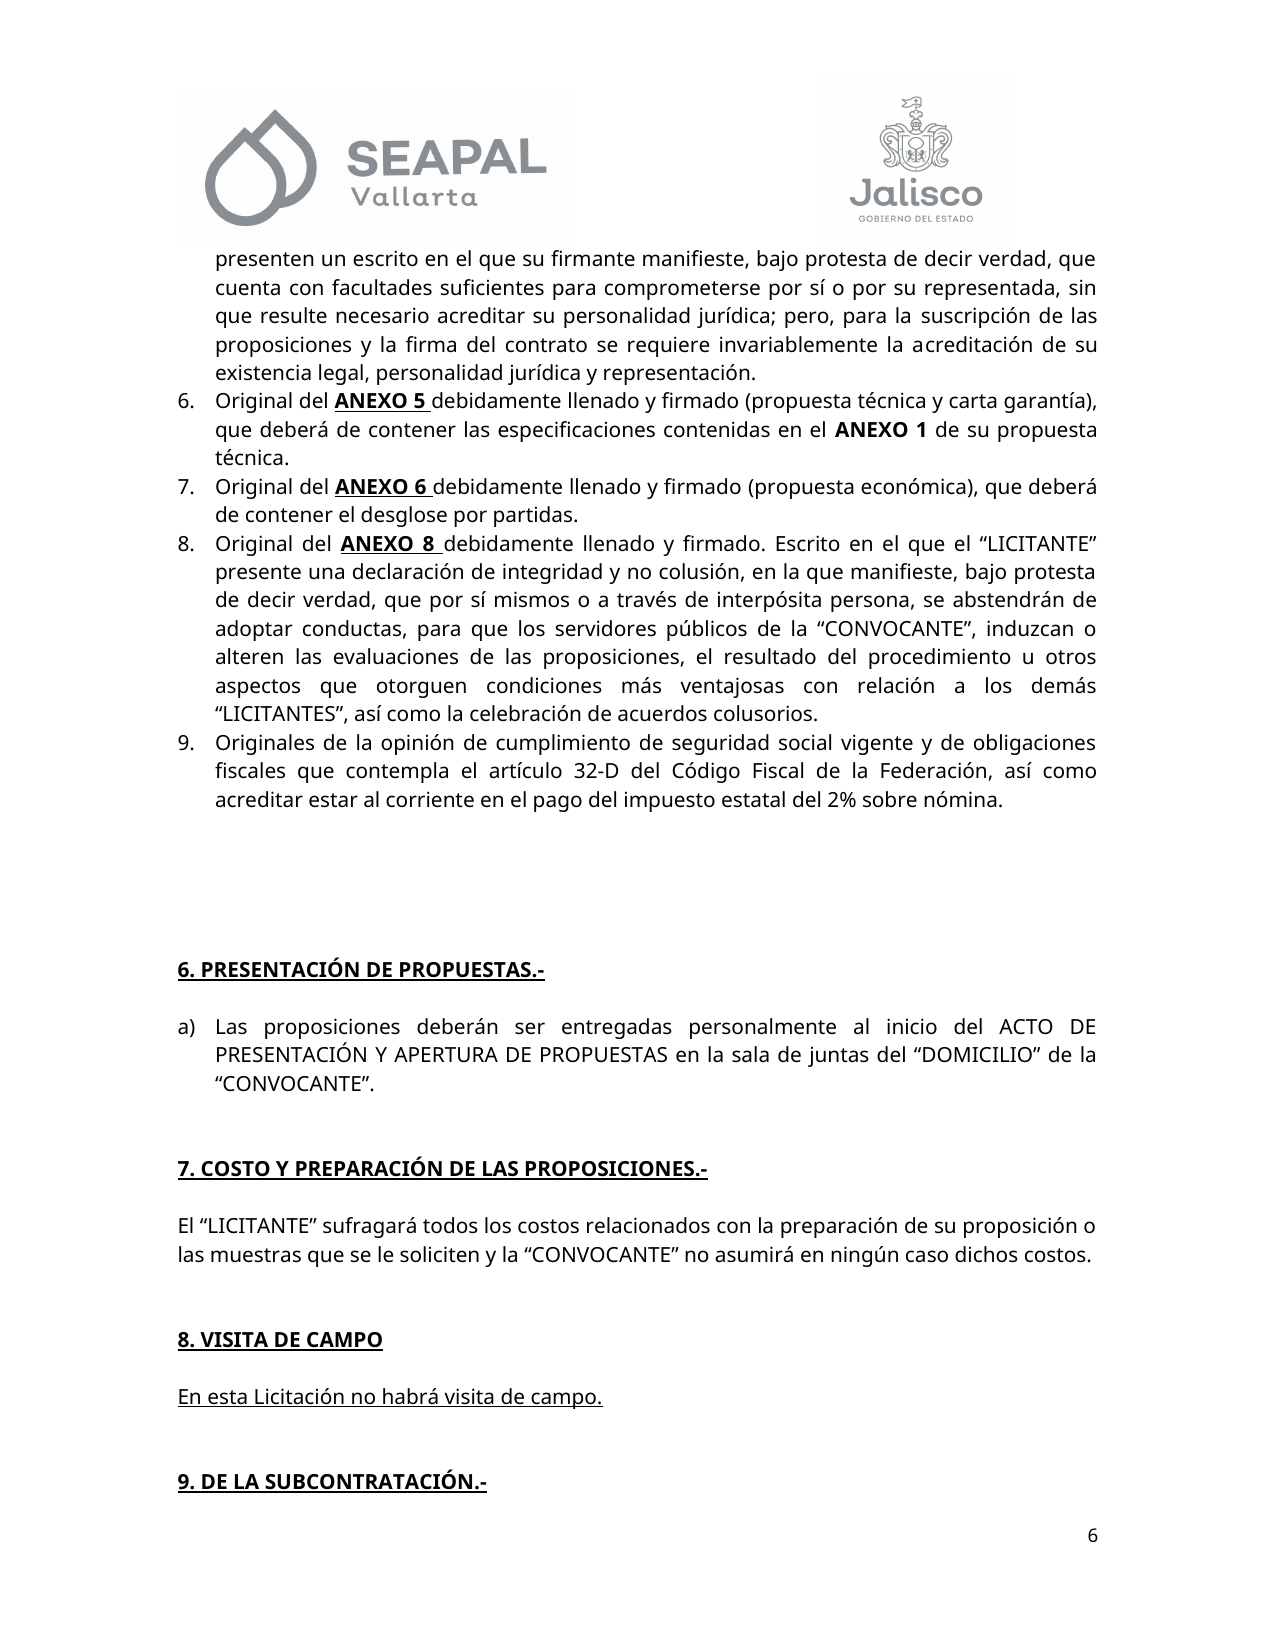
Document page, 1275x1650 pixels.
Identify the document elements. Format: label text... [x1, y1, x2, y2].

picture [817, 73, 1015, 245]
text El “LICITANTE” sufragará todos los costos relacionados con la preparación de su proposición o las muestras que se le soliciten y la “CONVOCANTE” no asumirá en ningún caso dichos costos. [177, 1211, 1098, 1268]
text 6. PRESENTACIÓN DE PROPUESTAS.- [177, 955, 1098, 984]
list Las proposiciones deberán ser entregadas personalmente al inicio del ACTO DE PRESENTACIÓN Y APERTURA DE PROPUESTAS en la sala de juntas del “DOMICILIO” de la “CONVOCANTE”. [177, 1012, 1098, 1097]
text 8. VISITA DE CAMPO [177, 1325, 1098, 1353]
list Original del ANEXO 5 debidamente llenado y firmado (propuesta técnica y carta garantía), que deberá de contener las especificaciones contenidas en el ANEXO 1 de su propuesta técnica. [177, 387, 1098, 472]
list Original del ANEXO 6 debidamente llenado y firmado (propuesta económica), que deberá de contener el desglose por partidas. [177, 472, 1098, 529]
text En esta Licitación no habrá visita de campo. [177, 1382, 1098, 1410]
list Original del ANEXO 8 debidamente llenado y firmado. Escrito en el que el “LICITANTE” presente una declaración de integridad y no colusión, en la que manifieste, bajo protesta de decir verdad, que por sí mismos o a través de interpósita persona, se abstendrán de adoptar conductas, para que los servidores públicos de la “CONVOCANTE”, induzcan o alteren las evaluaciones de las proposiciones, el resultado del procedimiento u otros aspectos que otorguen condiciones más ventajosas con relación a los demás “LICITANTES”, así como la celebración de acuerdos colusorios. [177, 529, 1098, 728]
picture [177, 91, 574, 245]
text 7. COSTO Y PREPARACIÓN DE LAS PROPOSICIONES.- [177, 1154, 1098, 1183]
list Originales de la opinión de cumplimiento de seguridad social vigente y de obligaciones fiscales que contempla el artículo 32-D del Código Fiscal de la Federación, así como acreditar estar al corriente en el pago del impuesto estatal del 2% sobre nómina. [177, 728, 1098, 813]
text 9. DE LA SUBCONTRATACIÓN.- [177, 1467, 1098, 1496]
